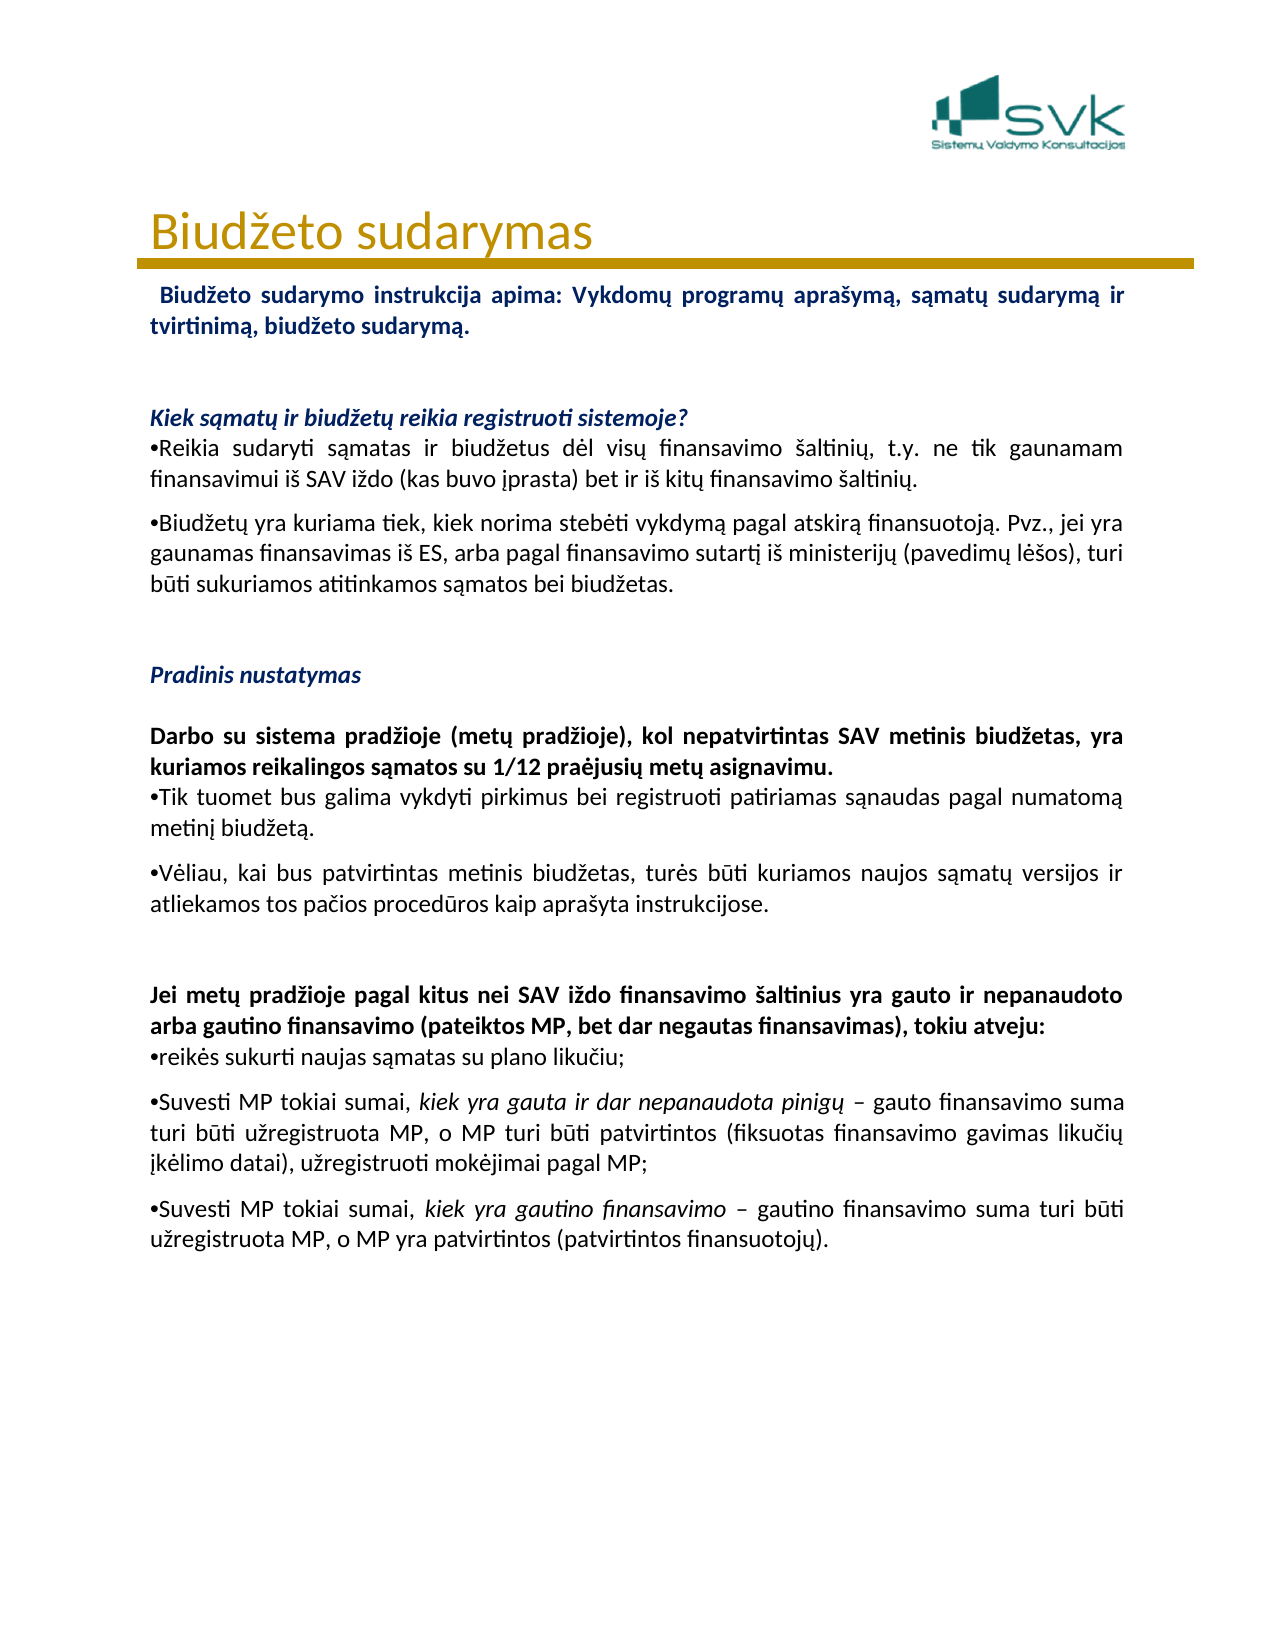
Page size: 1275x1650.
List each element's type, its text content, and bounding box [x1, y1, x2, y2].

text Jei metų pradžioje pagal kitus nei SAV iždo finansavimo šaltinius yra gauto ir nepanaudoto arba gautino finansavimo (pateiktos MP, bet dar negautas finansavimas), tokiu atveju: [150, 979, 1125, 1041]
text •Tik tuomet bus galima vykdyti pirkimus bei registruoti patiriamas sąnaudas pagal numatomą metinį biudžetą. [150, 781, 1125, 842]
text Biudžeto sudarymo instrukcija apima: Vykdomų programų aprašymą, sąmatų sudarymą ir tvirtinimą, biudžeto sudarymą. [150, 280, 1125, 341]
text Biudžeto sudarymas [150, 197, 1125, 258]
text Kiek sąmatų ir biudžetų reikia registruoti sistemoje? [150, 402, 1125, 432]
text •Vėliau, kai bus patvirtintas metinis biudžetas, turės būti kuriamos naujos sąmatų versijos ir atliekamos tos pačios procedūros kaip aprašyta instrukcijose. [150, 857, 1125, 918]
text •Reikia sudaryti sąmatas ir biudžetus dėl visų finansavimo šaltinių, t.y. ne tik gaunamam finansavimui iš SAV iždo (kas buvo įprasta) bet ir iš kitų finansavimo šaltinių. [150, 432, 1125, 493]
text •Suvesti MP tokiai sumai, kiek yra gauta ir dar nepanaudota pinigų – gauto finansavimo suma turi būti užregistruota MP, o MP turi būti patvirtintos (fiksuotas finansavimo gavimas likučių įkėlimo datai), užregistruoti mokėjimai pagal MP; [150, 1086, 1125, 1178]
picture [931, 75, 1125, 150]
text Pradinis nustatymas [150, 659, 1125, 690]
text •reikės sukurti naujas sąmatas su plano likučiu; [150, 1041, 1125, 1071]
text Darbo su sistema pradžioje (metų pradžioje), kol nepatvirtintas SAV metinis biudžetas, yra kuriamos reikalingos sąmatos su 1/12 praėjusių metų asignavimu. [150, 720, 1125, 781]
text •Biudžetų yra kuriama tiek, kiek norima stebėti vykdymą pagal atskirą finansuotoją. Pvz., jei yra gaunamas finansavimas iš ES, arba pagal finansavimo sutartį iš ministerijų (pavedimų lėšos), turi būti sukuriamos atitinkamos sąmatos bei biudžetas. [150, 507, 1125, 598]
text •Suvesti MP tokiai sumai, kiek yra gautino finansavimo – gautino finansavimo suma turi būti užregistruota MP, o MP yra patvirtintos (patvirtintos finansuotojų). [150, 1193, 1125, 1254]
